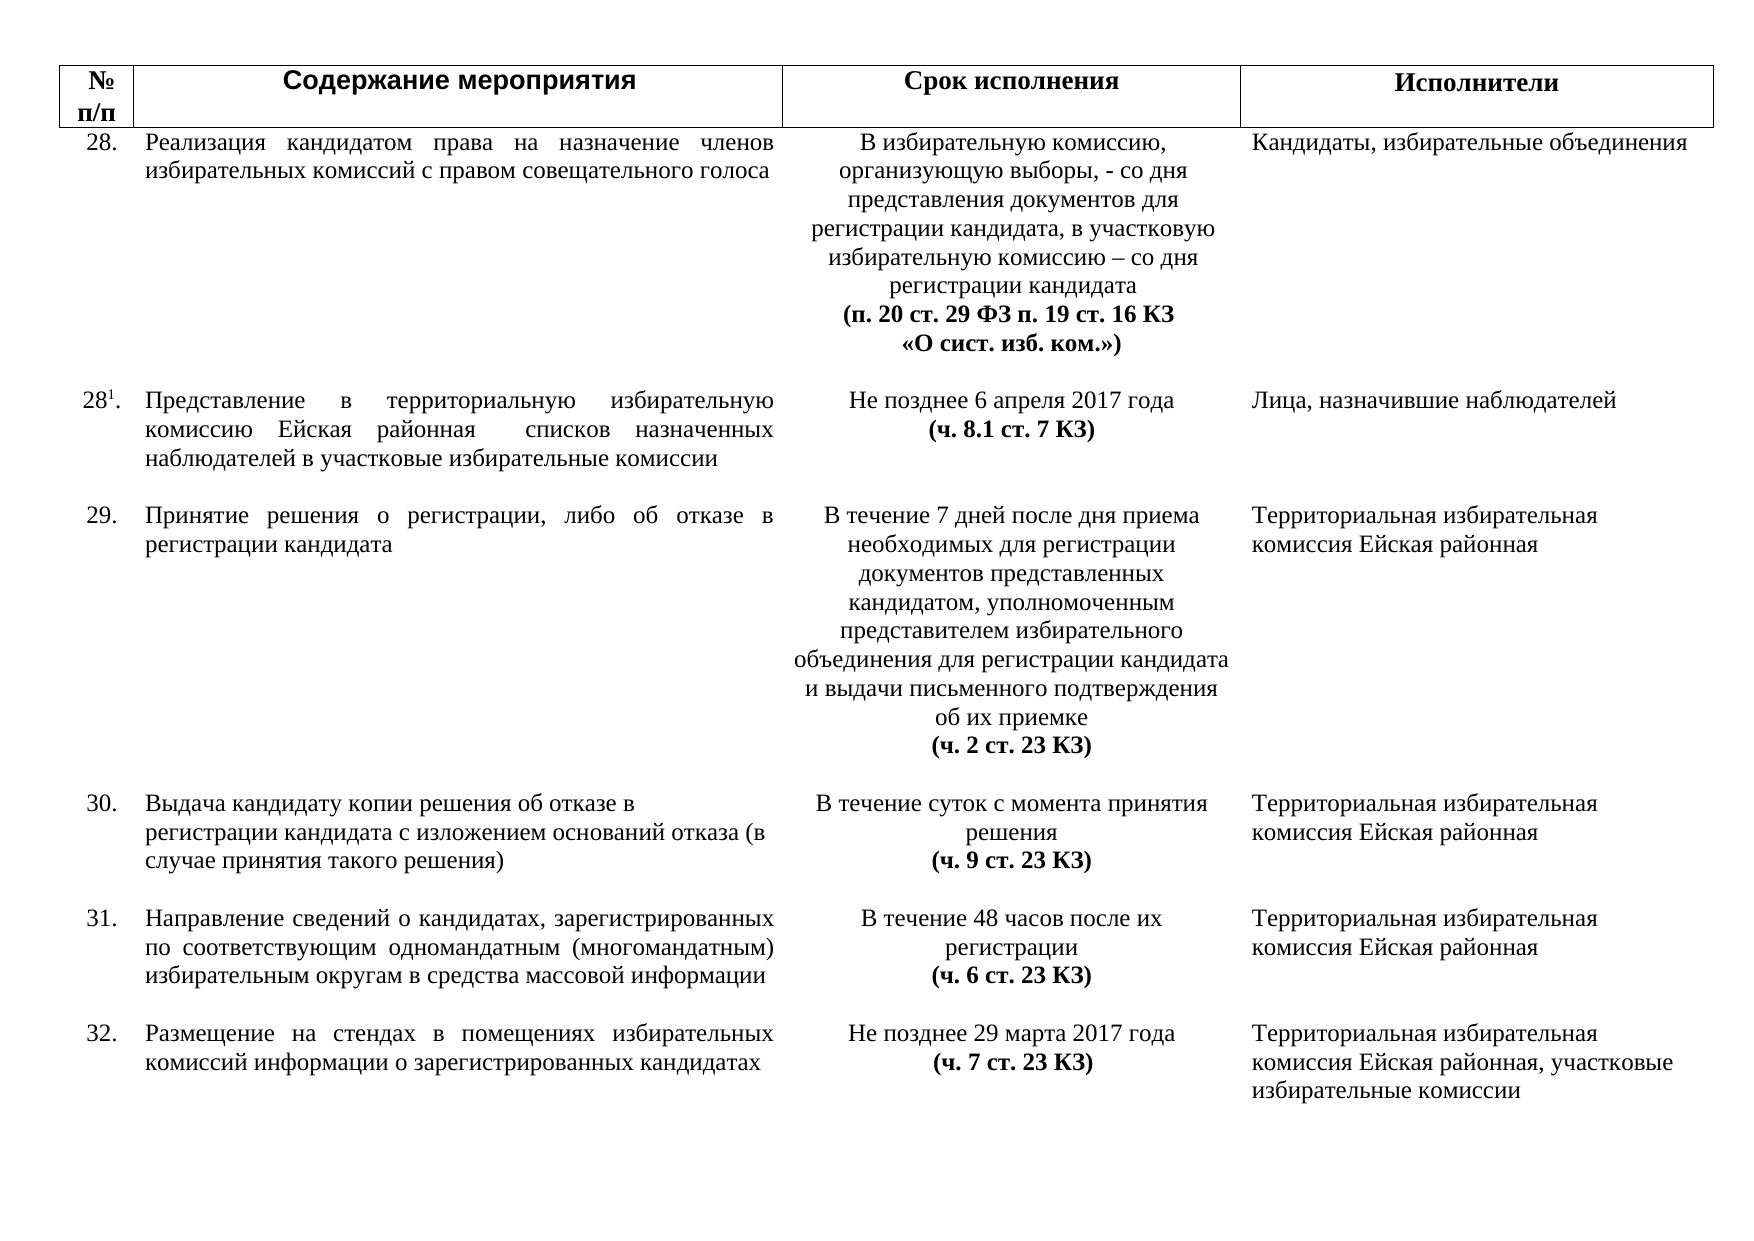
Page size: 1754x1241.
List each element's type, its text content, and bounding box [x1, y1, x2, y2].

table_cell Принятие решения о регистрации, либо об отказе в регистрации кандидата [134, 501, 783, 788]
table_cell 28. [59, 128, 133, 386]
table_cell В течение 7 дней после дня приема необходимых для регистрации документов представленных кандидатом, уполномоченным представителем избирательного объединения для регистрации кандидата и выдачи письменного подтверждения об их приемке (ч. 2 ст. 23 КЗ) [783, 501, 1240, 788]
table_cell Кандидаты, избирательные объединения [1240, 128, 1713, 386]
table_cell Не позднее 6 апреля 2017 года (ч. 8.1 ст. 7 КЗ) [783, 386, 1240, 501]
table_cell Представление в территориальную избирательную комиссию Ейская районная списков назначенных наблюдателей в участковые избирательные комиссии [134, 386, 783, 501]
table_cell В течение 48 часов после их регистрации (ч. 6 ст. 23 КЗ) [783, 903, 1240, 1018]
table_cell Реализация кандидатом права на назначение членов избирательных комиссий с правом совещательного голоса [134, 128, 783, 386]
table_cell Лица, назначившие наблюдателей [1240, 386, 1713, 501]
table_cell Размещение на стендах в помещениях избирательных комиссий информации о зарегистрированных кандидатах [134, 1018, 783, 1104]
table_cell Территориальная избирательная комиссия Ейская районная [1240, 501, 1713, 788]
table_header Срок исполнения [783, 66, 1240, 127]
table_header № п/п [60, 66, 133, 127]
table_cell Не позднее 29 марта 2017 года (ч. 7 ст. 23 КЗ) [783, 1018, 1240, 1104]
table_cell Направление сведений о кандидатах, зарегистрированных по соответствующим одномандатным (многомандатным) избирательным округам в средства массовой информации [134, 903, 783, 1018]
table_header Содержание мероприятия [134, 66, 782, 127]
table_cell Территориальная избирательная комиссия Ейская районная, участковые избирательные комиссии [1240, 1018, 1713, 1104]
table_cell 32. [59, 1018, 133, 1104]
table_cell 281. [59, 386, 133, 501]
table_cell 30. [59, 788, 133, 903]
table_header Исполнители [1241, 66, 1713, 127]
table_cell В течение суток с момента принятия решения (ч. 9 ст. 23 КЗ) [783, 788, 1240, 903]
table_cell 29. [59, 501, 133, 788]
table_cell В избирательную комиссию, организующую выборы, - со дня представления документов для регистрации кандидата, в участковую избирательную комиссию – со дня регистрации кандидата (п. 20 ст. 29 ФЗ п. 19 ст. 16 КЗ «О сист. изб. ком.») [783, 128, 1240, 386]
table_cell Территориальная избирательная комиссия Ейская районная [1240, 788, 1713, 903]
table_cell Выдача кандидату копии решения об отказе в регистрации кандидата с изложением оснований отказа (в случае принятия такого решения) [134, 788, 783, 903]
table_cell Территориальная избирательная комиссия Ейская районная [1240, 903, 1713, 1018]
table_cell 31. [59, 903, 133, 1018]
